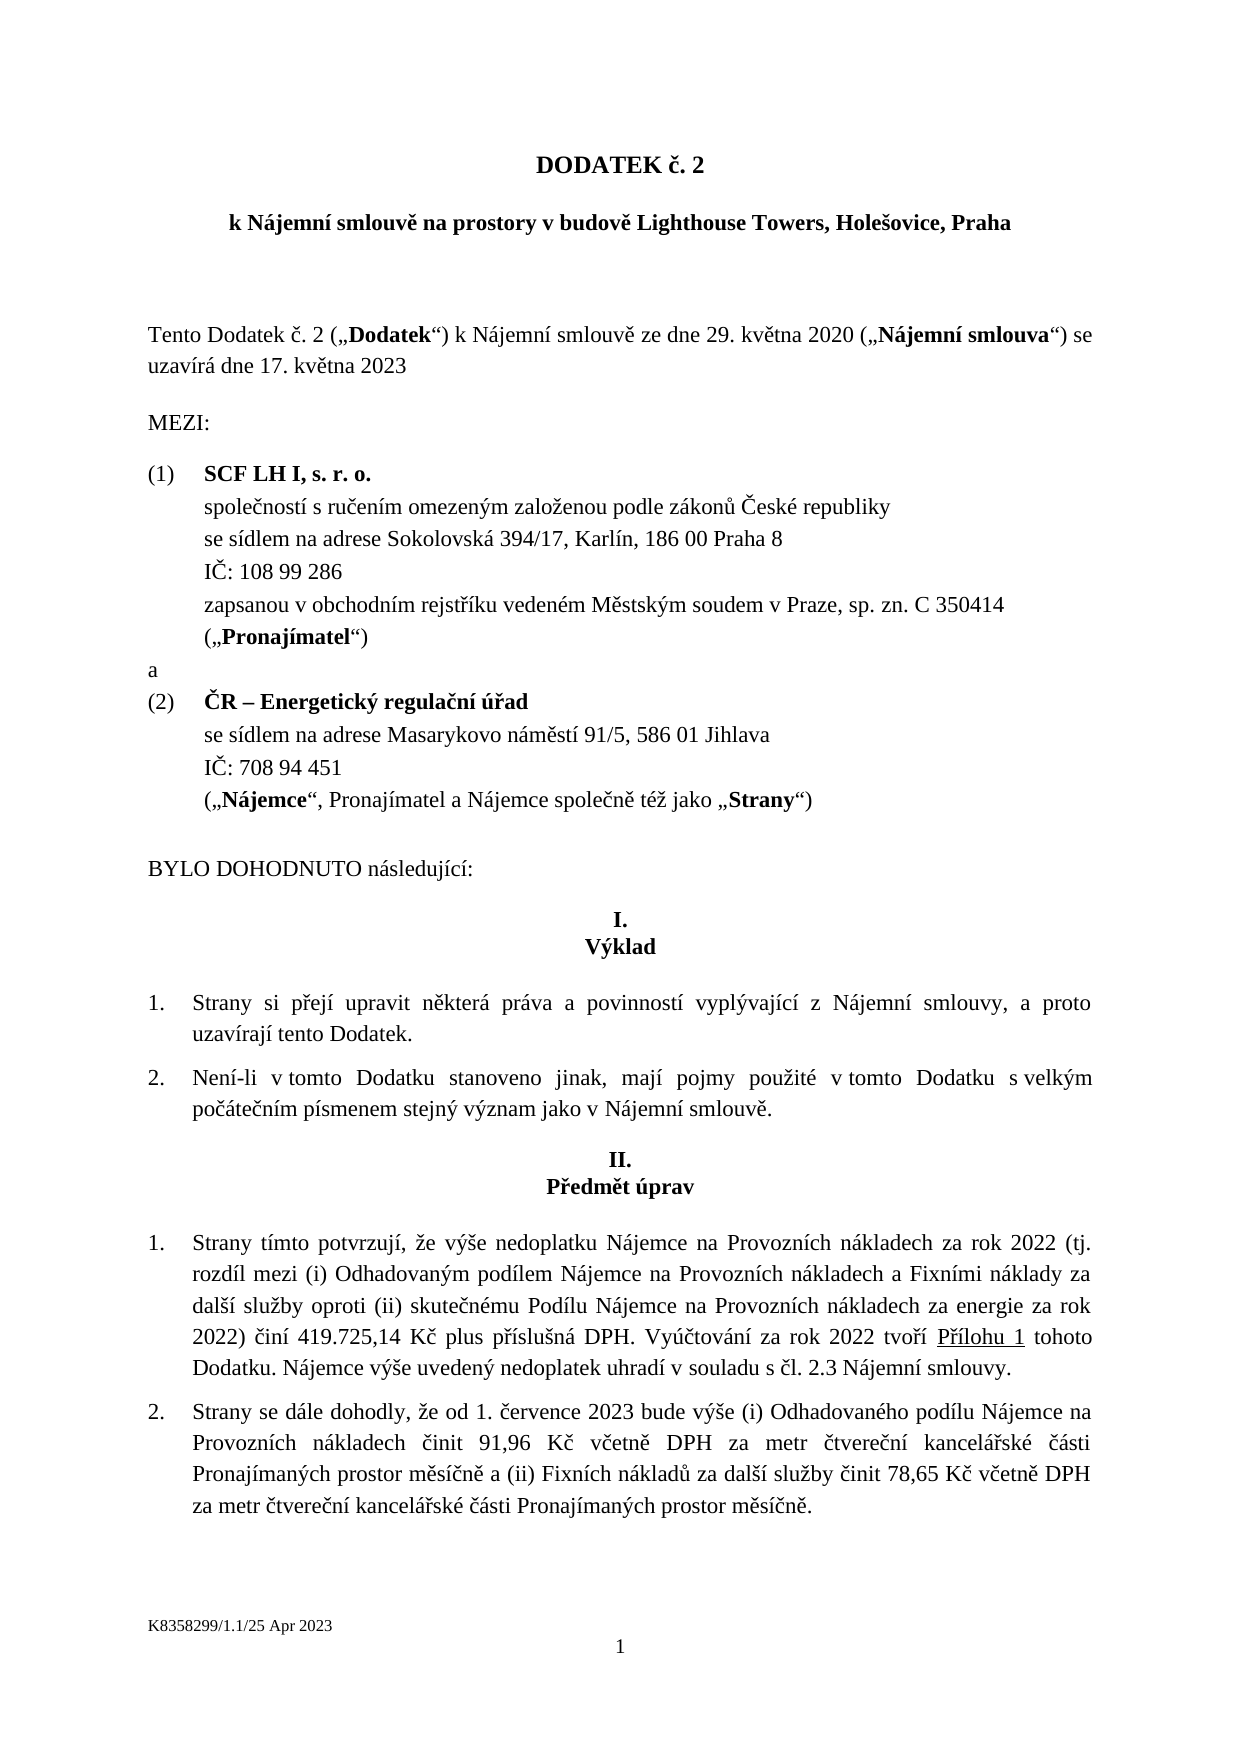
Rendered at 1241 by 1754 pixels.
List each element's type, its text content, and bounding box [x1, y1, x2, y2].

text IČ: 708 94 451 [204, 754, 1092, 780]
text („Pronajímatel“) [204, 623, 1092, 649]
text (2) ČR – Energetický regulační úřad [148, 688, 1092, 715]
text BYLO DOHODNUTO následující: [148, 850, 1092, 881]
list Není-li v tomto Dodatku stanoveno jinak, mají pojmy použité v tomto Dodatku s velkým počátečním písmenem stejný význam jako v Nájemní smlouvě. [148, 1059, 1092, 1122]
text společností s ručením omezeným založenou podle zákonů České republiky [204, 493, 1092, 519]
list Strany si přejí upravit některá práva a povinností vyplývající z Nájemní smlouvy, a proto uzavírají tento Dodatek. [148, 984, 1092, 1047]
text („Nájemce“, Pronajímatel a Nájemce společně též jako „Strany“) [204, 786, 1092, 813]
text Tento Dodatek č. 2 („Dodatek“) k Nájemní smlouvě ze dne 29. května 2020 („Nájemní smlouva“) se uzavírá dne 17. května 2023 [148, 316, 1092, 379]
text (1) SCF LH I, s. r. o. [148, 460, 1092, 487]
text I. [148, 906, 1092, 933]
text Předmět úprav [148, 1173, 1092, 1199]
text DODATEK č. 2 [148, 148, 1092, 179]
text se sídlem na adrese Masarykovo náměstí 91/5, 586 01 Jihlava [204, 721, 1092, 747]
text II. [148, 1147, 1092, 1173]
text zapsanou v obchodním rejstříku vedeném Městským soudem v Praze, sp. zn. C 350414 [204, 591, 1092, 617]
list Strany se dále dohodly, že od 1. července 2023 bude výše (i) Odhadovaného podílu Nájemce na Provozních nákladech činit 91,96 Kč včetně DPH za metr čtvereční kancelářské části Pronajímaných prostor měsíčně a (ii) Fixních nákladů za další služby činit 78,65 Kč včetně DPH za metr čtvereční kancelářské části Pronajímaných prostor měsíčně. [148, 1393, 1092, 1518]
text MEZI: [148, 404, 1092, 435]
text Výklad [148, 933, 1092, 959]
text k Nájemní smlouvě na prostory v budově Lighthouse Towers, Holešovice, Praha [148, 204, 1092, 235]
text a [148, 656, 1092, 682]
text IČ: 108 99 286 [204, 558, 1092, 584]
text se sídlem na adrese Sokolovská 394/17, Karlín, 186 00 Praha 8 [204, 525, 1092, 552]
list Strany tímto potvrzují, že výše nedoplatku Nájemce na Provozních nákladech za rok 2022 (tj. rozdíl mezi (i) Odhadovaným podílem Nájemce na Provozních nákladech a Fixními náklady za další služby oproti (ii) skutečnému Podílu Nájemce na Provozních nákladech za energie za rok 2022) činí 419.725,14 Kč plus příslušná DPH. Vyúčtování za rok 2022 tvoří Přílohu 1 tohoto Dodatku. Nájemce výše uvedený nedoplatek uhradí v souladu s čl. 2.3 Nájemní smlouvy. [148, 1224, 1092, 1381]
